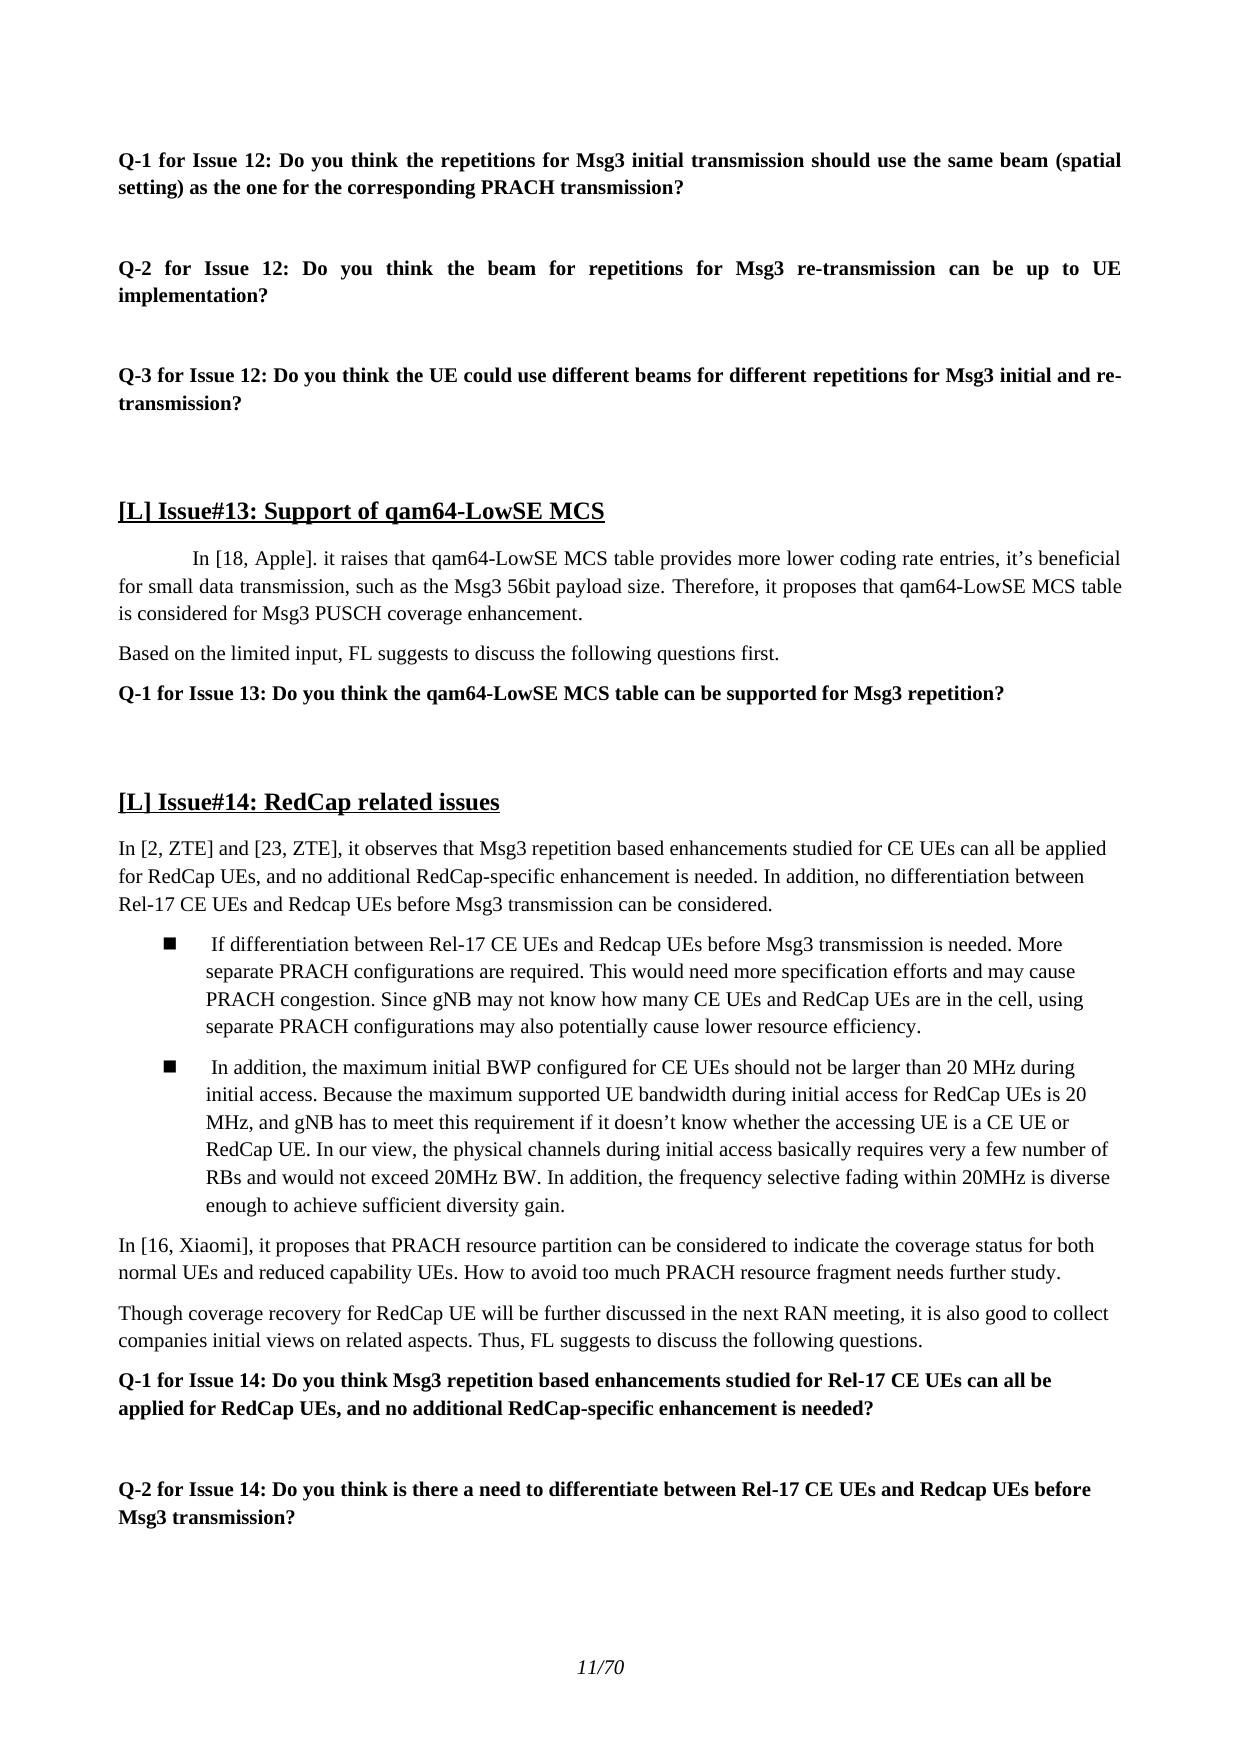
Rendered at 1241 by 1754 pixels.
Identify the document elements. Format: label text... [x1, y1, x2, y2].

text In [2, ZTE] and [23, ZTE], it observes that Msg3 repetition based enhancements studied for CE UEs can all be applied for RedCap UEs, and no additional RedCap-specific enhancement is needed. In addition, no differentiation between Rel-17 CE UEs and Redcap UEs before Msg3 transmission can be considered. [118, 836, 1122, 916]
list Q-1 for Issue 13: Do you think the qam64-LowSE MCS table can be supported for Msg3 repetition? [118, 681, 1122, 705]
subtitle [L] Issue#14: RedCap related issues [118, 787, 1122, 815]
text Q-1 for Issue 14: Do you think Msg3 repetition based enhancements studied for Rel-17 CE UEs can all be applied for RedCap UEs, and no additional RedCap-specific enhancement is needed? [118, 1368, 1122, 1420]
list Q-3 for Issue 12: Do you think the UE could use different beams for different repetitions for Msg3 initial and re-transmission? [118, 363, 1122, 415]
text In [18, Apple]. it raises that qam64-LowSE MCS table provides more lower coding rate entries, it’s beneficial for small data transmission, such as the Msg3 56bit payload size. Therefore, it proposes that qam64-LowSE MCS table is considered for Msg3 PUSCH coverage enhancement. [118, 546, 1122, 625]
list If differentiation between Rel-17 CE UEs and Redcap UEs before Msg3 transmission is needed. More separate PRACH configurations are required. This would need more specification efforts and may cause PRACH congestion. Since gNB may not know how many CE UEs and RedCap UEs are in the cell, using separate PRACH configurations may also potentially cause lower resource efficiency. [162, 932, 1122, 1038]
list In addition, the maximum initial BWP configured for CE UEs should not be larger than 20 MHz during initial access. Because the maximum supported UE bandwidth during initial access for RedCap UEs is 20 MHz, and gNB has to meet this requirement if it doesn’t know whether the accessing UE is a CE UE or RedCap UE. In our view, the physical channels during initial access basically requires very a few number of RBs and would not exceed 20MHz BW. In addition, the frequency selective fading within 20MHz is diverse enough to achieve sufficient diversity gain. [162, 1054, 1122, 1217]
text Q-2 for Issue 14: Do you think is there a need to differentiate between Rel-17 CE UEs and Redcap UEs before Msg3 transmission? [118, 1477, 1122, 1529]
list Based on the limited input, FL suggests to discuss the following questions first. [118, 641, 1122, 665]
text In [16, Xiaomi], it proposes that PRACH resource partition can be considered to indicate the coverage status for both normal UEs and reduced capability UEs. How to avoid too much PRACH resource fragment needs further study. [118, 1233, 1122, 1284]
list Q-1 for Issue 12: Do you think the repetitions for Msg3 initial transmission should use the same beam (spatial setting) as the one for the corresponding PRACH transmission? [118, 148, 1122, 199]
subtitle [L] Issue#13: Support of qam64-LowSE MCS [118, 496, 1122, 525]
text Though coverage recovery for RedCap UE will be further discussed in the next RAN meeting, it is also good to collect companies initial views on related aspects. Thus, FL suggests to discuss the following questions. [118, 1300, 1122, 1352]
list Q-2 for Issue 12: Do you think the beam for repetitions for Msg3 re-transmission can be up to UE implementation? [118, 256, 1122, 307]
